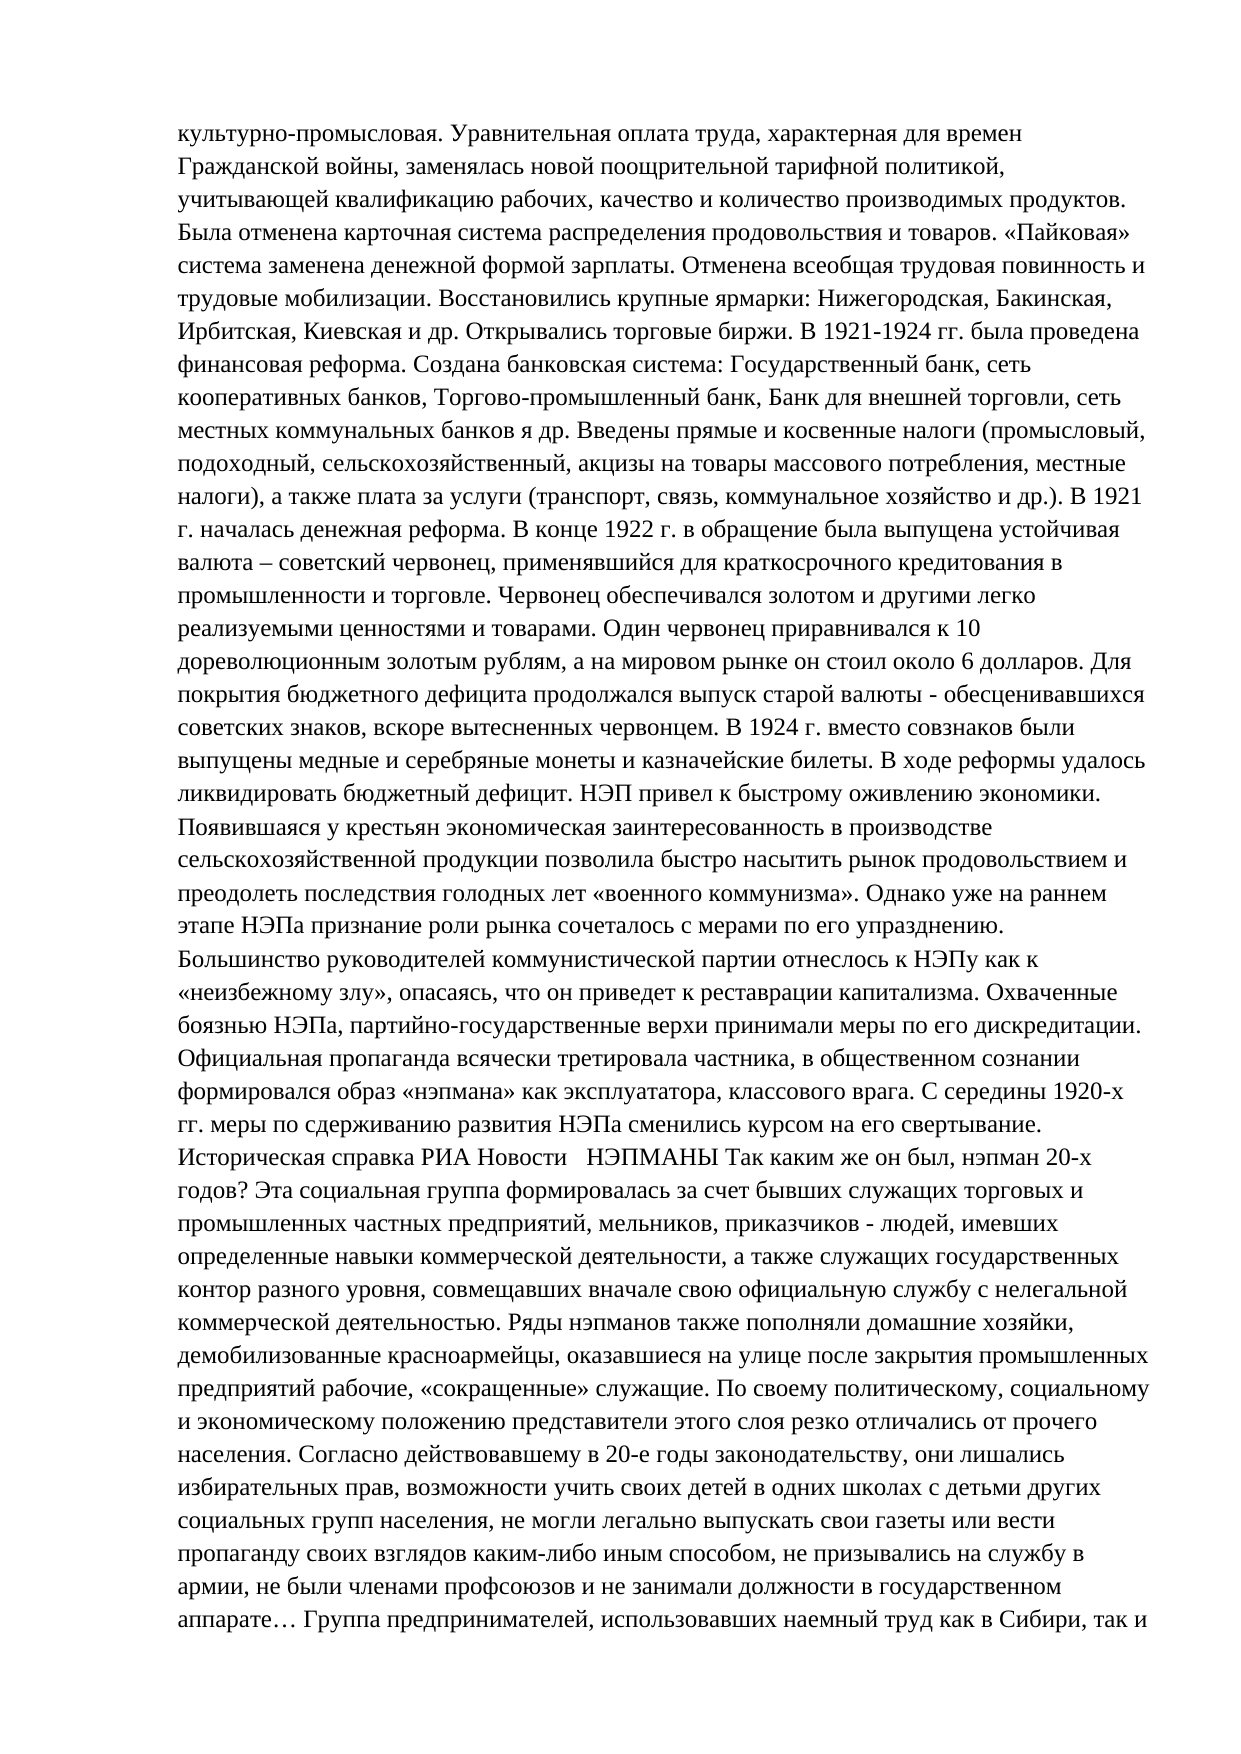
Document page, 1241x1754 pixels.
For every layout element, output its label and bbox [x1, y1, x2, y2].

text [177, 118, 1152, 1633]
